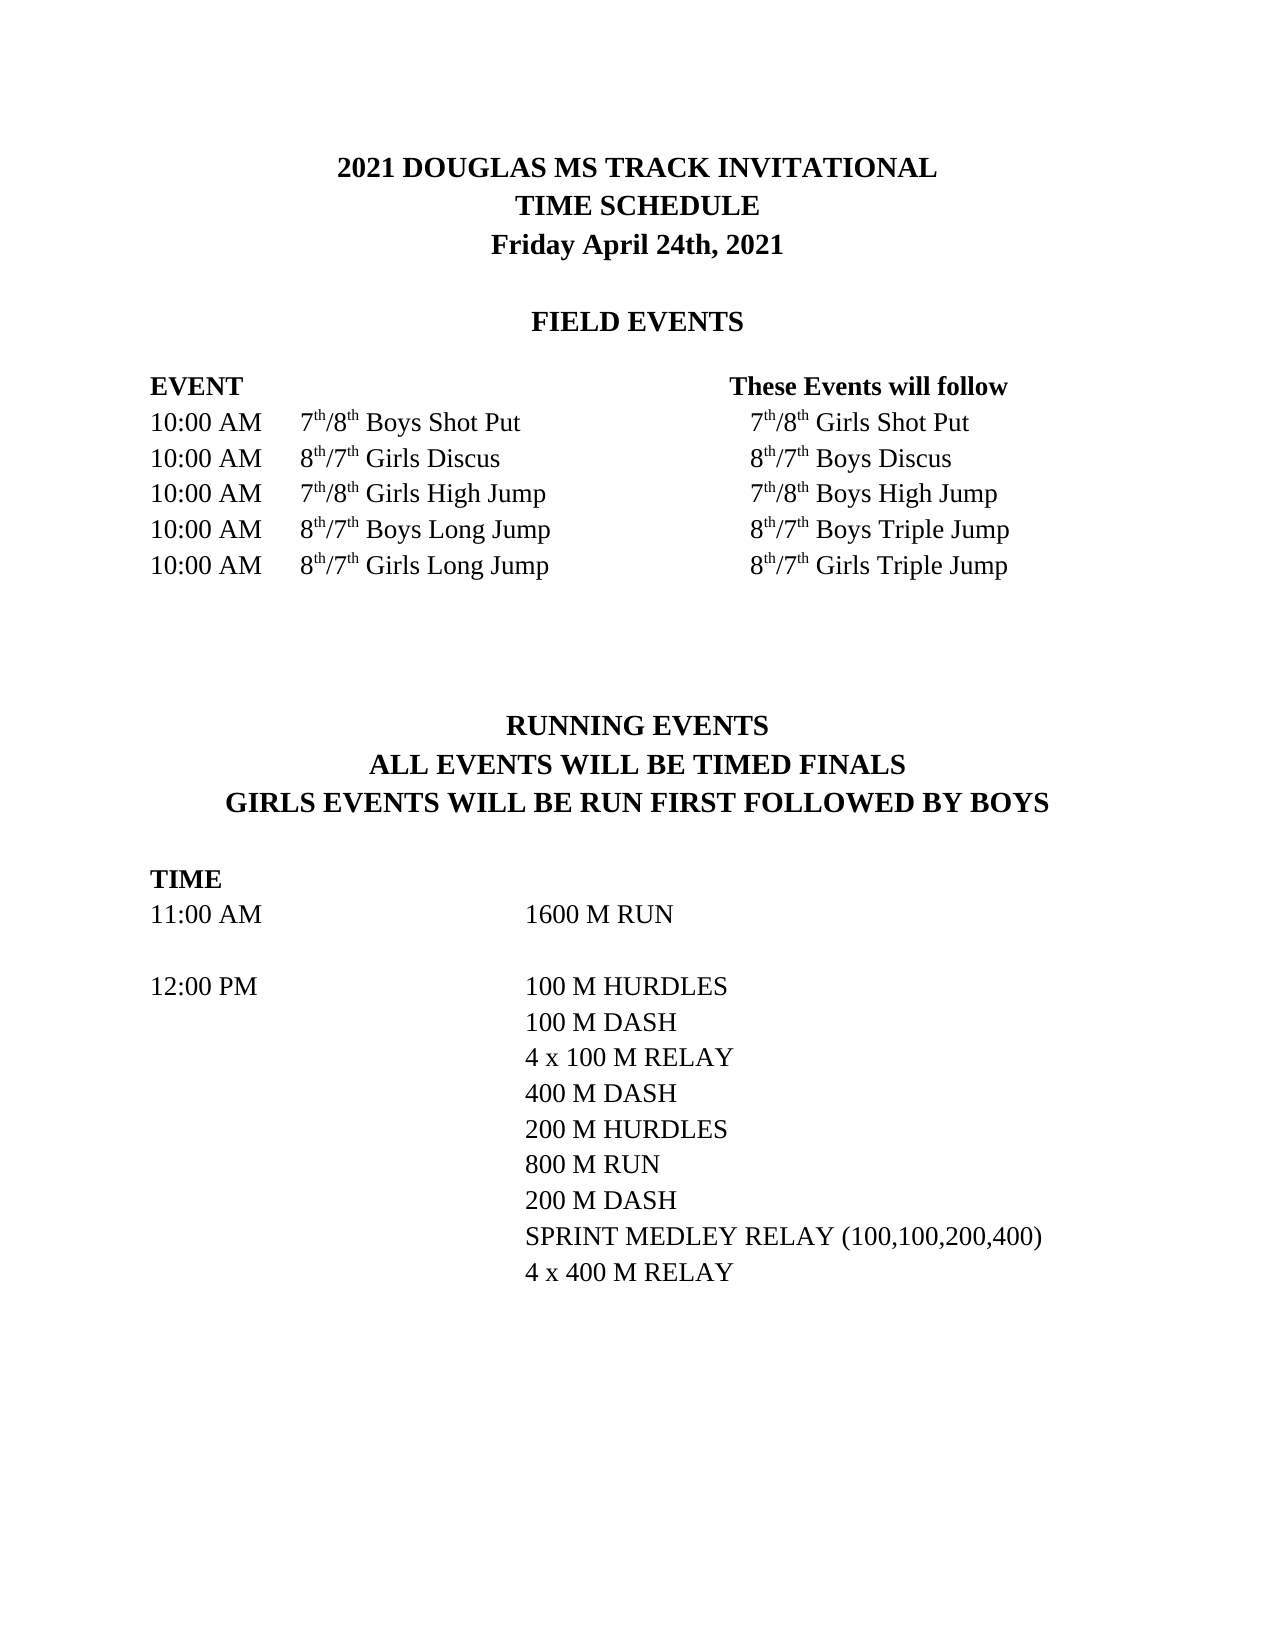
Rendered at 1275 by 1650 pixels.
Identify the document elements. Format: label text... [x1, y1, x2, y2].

text 10:00 AM 8th/7th Girls Discus 8th/7th Boys Discus [150, 442, 1125, 473]
text 10:00 AM 8th/7th Boys Long Jump 8th/7th Boys Triple Jump [150, 513, 1125, 544]
text TIME SCHEDULE [150, 188, 1125, 222]
text 11:00 AM 1600 M RUN [150, 898, 1125, 929]
text 400 M DASH [450, 1077, 1125, 1108]
text 4 x 400 M RELAY [450, 1256, 1125, 1287]
text 4 x 100 M RELAY [450, 1041, 1125, 1072]
text 200 M DASH [450, 1184, 1125, 1215]
text 800 M RUN [450, 1148, 1125, 1180]
text Friday April 24th, 2021 [150, 227, 1125, 261]
text RUNNING EVENTS [150, 708, 1125, 742]
text 10:00 AM 7th/8th Boys Shot Put 7th/8th Girls Shot Put [150, 406, 1125, 437]
text 100 M DASH [450, 1006, 1125, 1037]
text 10:00 AM 7th/8th Girls High Jump 7th/8th Boys High Jump [150, 477, 1125, 509]
text ALL EVENTS WILL BE TIMED FINALS [150, 747, 1125, 781]
text 200 M HURDLES [450, 1113, 1125, 1144]
text SPRINT MEDLEY RELAY (100,100,200,400) [450, 1220, 1125, 1251]
text TIME [150, 863, 1125, 894]
text GIRLS EVENTS WILL BE RUN FIRST FOLLOWED BY BOYS [150, 786, 1125, 819]
text FIELD EVENTS [150, 304, 1125, 338]
text 2021 DOUGLAS MS TRACK INVITATIONAL [150, 150, 1125, 183]
text 12:00 PM 100 M HURDLES [150, 970, 1125, 1001]
text 10:00 AM 8th/7th Girls Long Jump 8th/7th Girls Triple Jump [150, 549, 1125, 580]
text EVENT These Events will follow [150, 370, 1125, 401]
